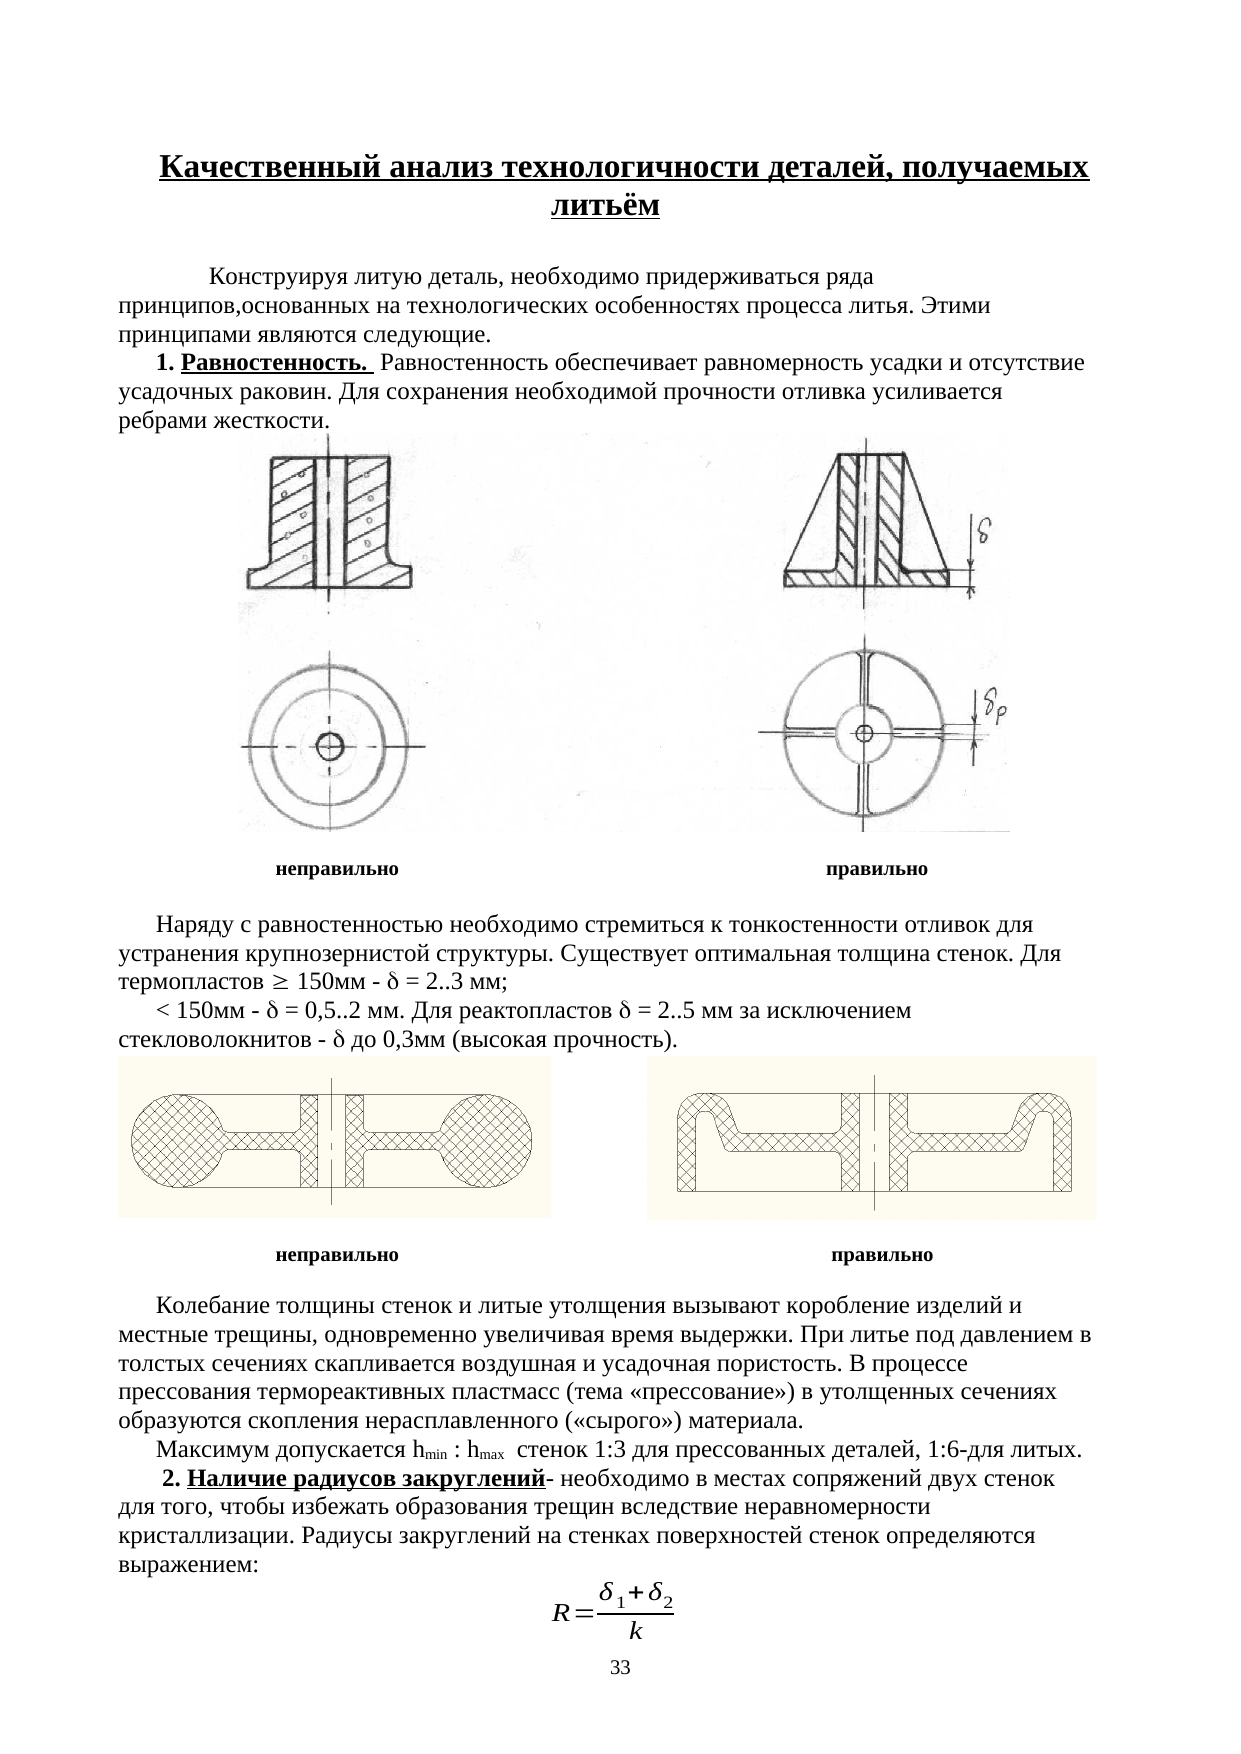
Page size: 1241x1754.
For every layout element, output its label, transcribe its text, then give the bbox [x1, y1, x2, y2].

text Максимум допускается hmin : hmax стенок 1:3 для прессованных деталей, 1:6-для литых. [118, 1434, 1093, 1463]
text 1. Равностенность. Равностенность обеспечивает равномерность усадки и отсутствие усадочных раковин. Для сохранения необходимой прочности отливка усиливается ребрами жесткости. [118, 347, 1093, 434]
picture [118, 1056, 552, 1218]
text неправильно правильно [118, 856, 1093, 880]
text Качественный анализ технологичности деталей, получаемых литьём [118, 146, 1093, 223]
text Конструируя литую деталь, необходимо придерживаться ряда принципов,основанных на технологических особенностях процесса литья. Этими принципами являются следующие. [118, 261, 1093, 347]
text неправильно правильно [118, 1242, 1093, 1266]
text Колебание толщины стенок и литые утолщения вызывают коробление изделий и местные трещины, одновременно увеличивая время выдержки. При литье под давлением в толстых сечениях скапливается воздушная и усадочная пористость. В процессе прессования термореактивных пластмасс (тема «прессование») в утолщенных сечениях образуются скопления нерасплавленного («сырого») материала. [118, 1290, 1093, 1434]
picture [238, 433, 1010, 832]
picture [646, 1056, 1097, 1220]
text Наряду с равностенностью необходимо стремиться к тонкостенности отливок для устранения крупнозернистой структуры. Существует оптимальная толщина стенок. Для термопластов 150мм - = 2..3 мм; [118, 909, 1093, 995]
text < 150мм - = 0,5..2 мм. Для реактопластов = 2..5 мм за исключением стекловолокнитов - до 0,3мм (высокая прочность). [118, 995, 1093, 1053]
text 2. Наличие радиусов закруглений- необходимо в местах сопряжений двух стенок для того, чтобы избежать образования трещин вследствие неравномерности кристаллизации. Радиусы закруглений на стенках поверхностей стенок определяются выражением: [118, 1463, 1093, 1578]
